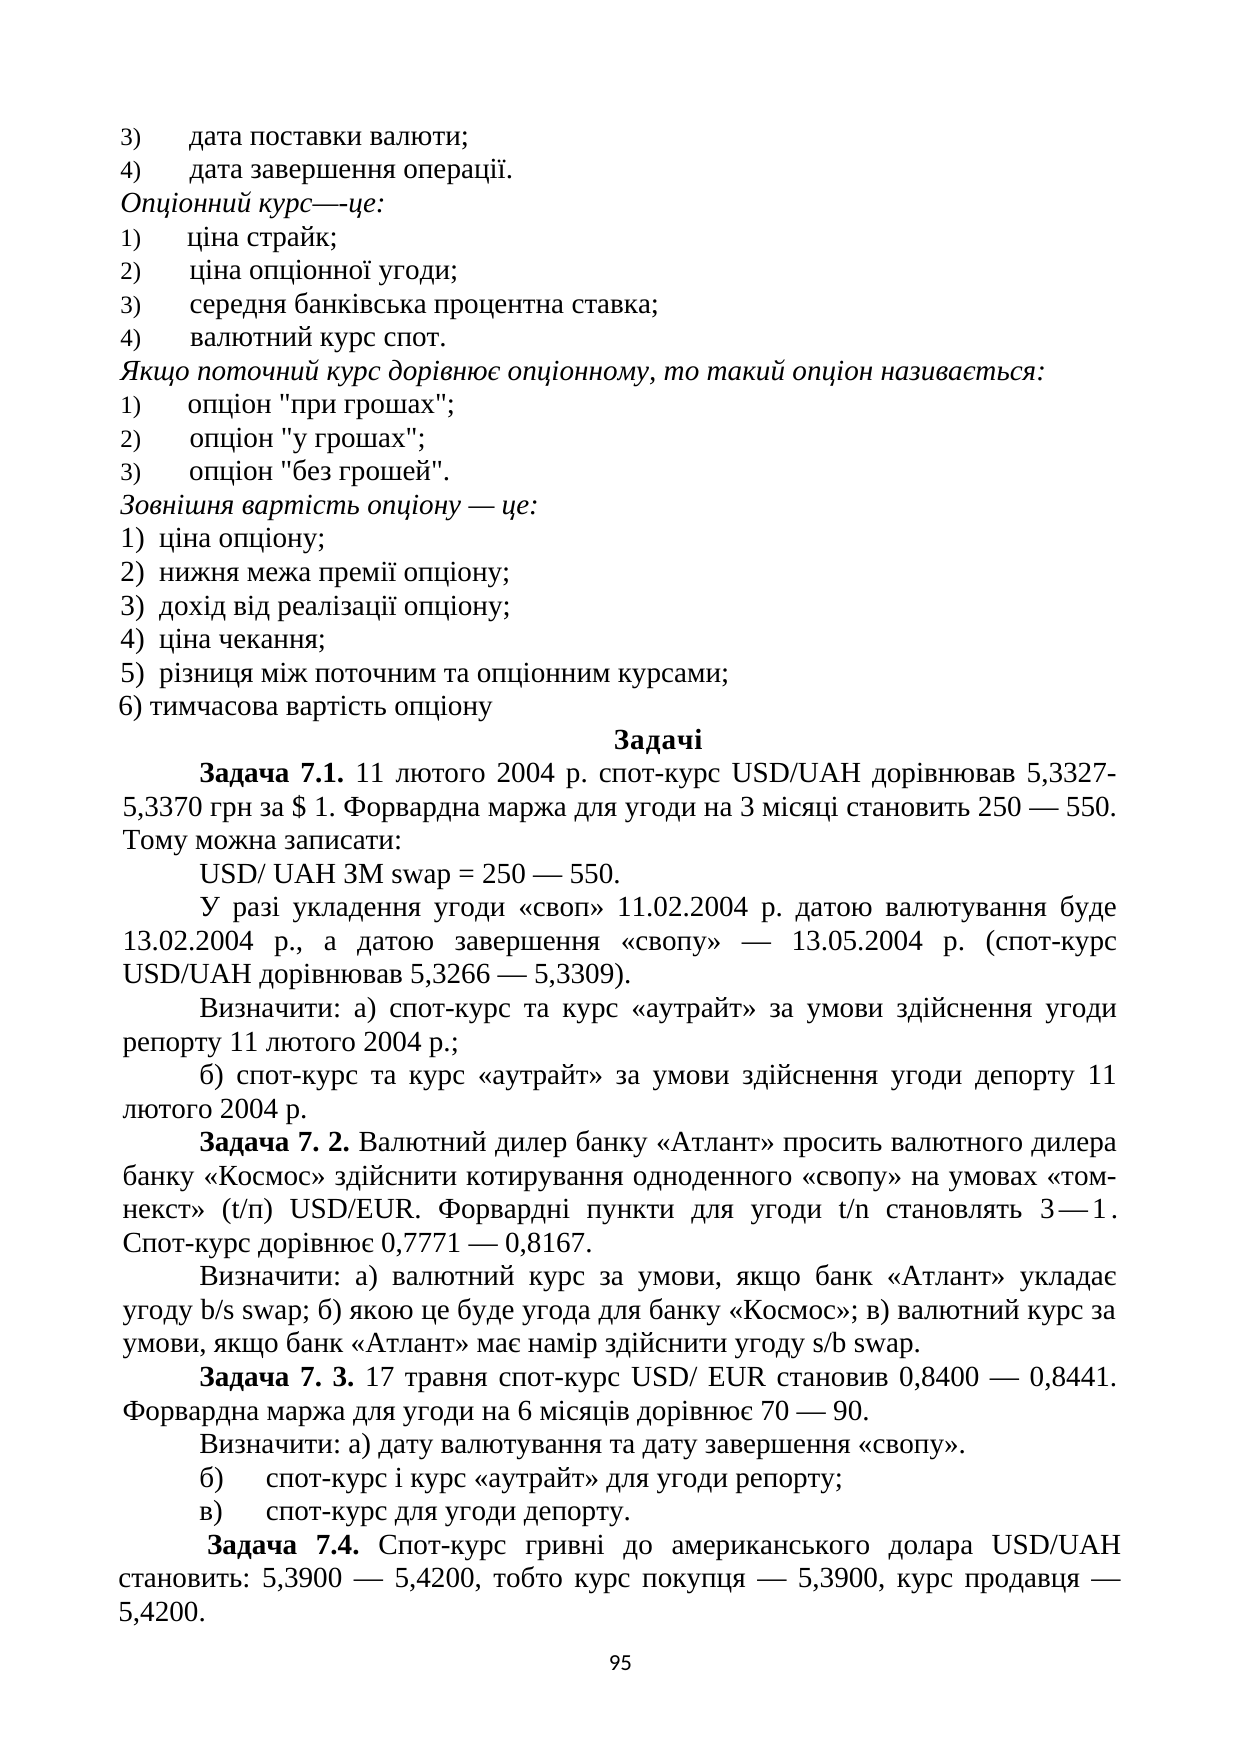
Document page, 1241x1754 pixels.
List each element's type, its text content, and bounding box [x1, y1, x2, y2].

text Задача 7. 3. 17 травня спот-курс USD/ EUR становив 0,8400 — 0,8441. Форвардна маржа для угоди на 6 місяців дорівнює 70 — 90. [122, 1359, 1118, 1426]
text Задача 7. 2. Валютний дилер банку «Атлант» просить валютного дилера банку «Космос» здійснити котирування одноденного «свопу» на умовах «том-некст» (t/п) USD/EUR. Форвардні пункти для угоди t/n становлять 3—1. Спот-курс дорівнює 0,7771 — 0,8167. [122, 1124, 1118, 1258]
text 5) різниця між поточним та опціонним курсами; [120, 655, 1122, 688]
list опціон "при грошах"; [120, 386, 1122, 420]
list ціна опціонної угоди; [120, 252, 1122, 286]
text Визначити: а) дату валютування та дату завершення «свопу». [122, 1426, 1122, 1460]
list дата завершення операції. [120, 152, 1122, 185]
text Визначити: а) спот-курс та курс «аутрайт» за умови здійснення угоди репорту 11 лютого 2004 p.; [122, 990, 1118, 1057]
text У разі укладення угоди «своп» 11.02.2004 р. датою валютування буде 13.02.2004 p., а датою завершення «свопу» — 13.05.2004 р. (спот-курс USD/UAH дорівнював 5,3266 — 5,3309). [122, 889, 1118, 990]
text б) спот-курс і курс «аутрайт» для угоди репорту; [122, 1460, 1122, 1493]
text в) спот-курс для угоди депорту. [122, 1493, 1122, 1527]
text 3) дохід від реалізації опціону; [120, 588, 1122, 621]
list опціон "у грошах"; [120, 420, 1122, 453]
list валютний курс спот. [120, 319, 1122, 353]
text 6) тимчасова вартість опціону [118, 688, 1122, 722]
text Задачі [194, 722, 1122, 755]
text Зовнішня вартість опціону — це: [120, 487, 1122, 521]
text Опціонний курс—-це: [120, 185, 1122, 219]
text 2) нижня межа премії опціону; [120, 554, 1122, 588]
text Якщо поточний курс дорівнює опціонному, то такий опціон називається: [120, 353, 1120, 386]
text Визначити: а) валютний курс за умови, якщо банк «Атлант» укладає угоду b/s swap; б) якою це буде угода для банку «Космос»; в) валютний курс за умови, якщо банк «Атлант» має намір здійснити угоду s/b swap. [122, 1258, 1118, 1359]
text USD/ UAH ЗМ swap = 250 — 550. [122, 856, 1122, 889]
list середня банківська процентна ставка; [120, 286, 1122, 319]
text Задача 7.1. 11 лютого 2004 р. спот-курс USD/UAH дорівнював 5,3327-5,3370 грн за $ 1. Форвардна маржа для угоди на 3 місяці становить 250 — 550. Тому можна записати: [122, 755, 1118, 856]
list дата поставки валюти; [120, 118, 1122, 152]
text б) спот-курс та курс «аутрайт» за умови здійснення угоди депорту 11 лютого 2004 р. [122, 1057, 1118, 1124]
list опціон "без грошей". [120, 453, 1122, 487]
text 1) ціна опціону; [120, 521, 1122, 554]
text 4) ціна чекання; [120, 621, 1122, 655]
text Задача 7.4. Спот-курс гривні до американського долара USD/UAH становить: 5,3900 — 5,4200, тобто курс покупця — 5,3900, курс продавця — 5,4200. [118, 1527, 1122, 1627]
list ціна страйк; [120, 219, 1122, 252]
